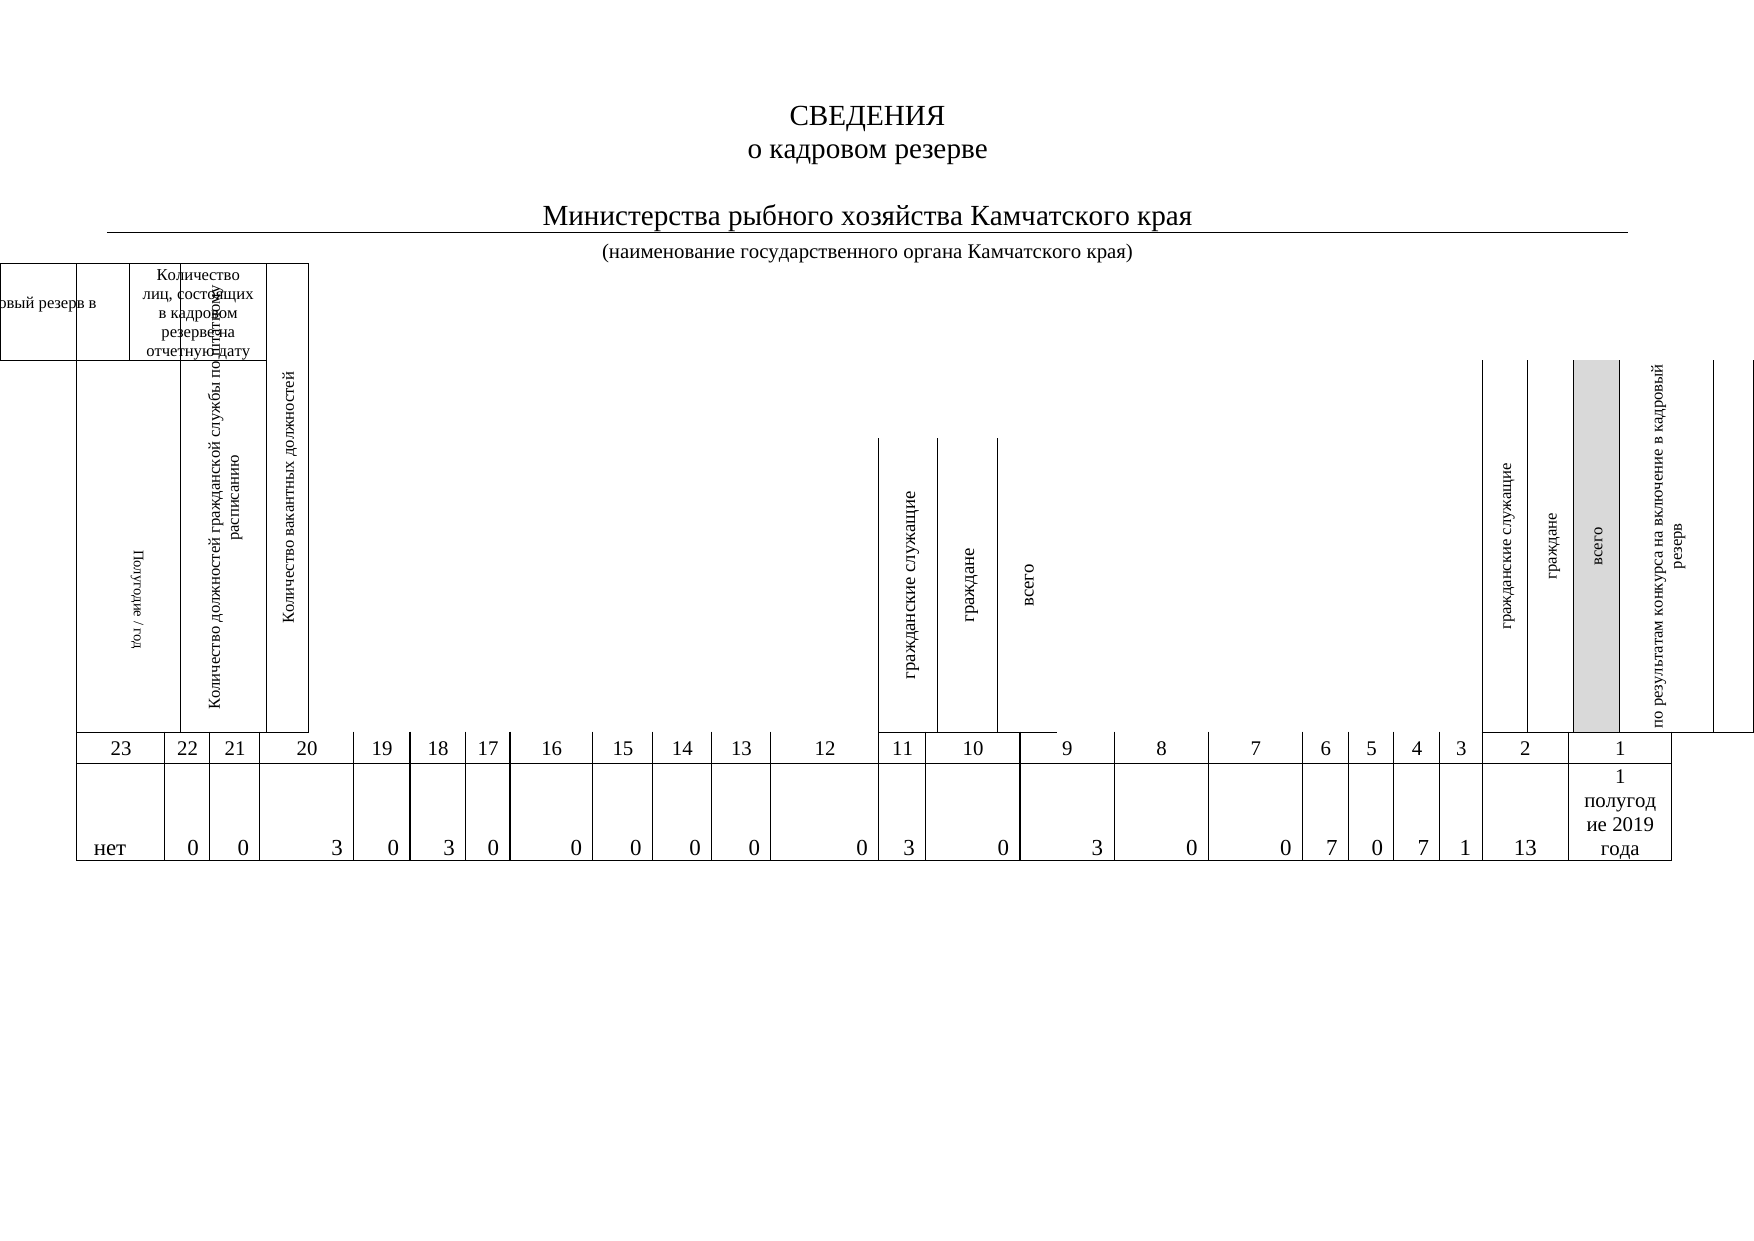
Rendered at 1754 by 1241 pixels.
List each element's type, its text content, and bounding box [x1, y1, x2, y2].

table_cell 9 [1021, 732, 1114, 763]
table_cell 0 [466, 764, 509, 860]
table_cell 6 [1303, 732, 1348, 763]
table_cell 13 [1483, 764, 1568, 860]
table_cell 0 [210, 764, 259, 860]
table_cell 1 [1440, 764, 1482, 860]
table_cell 0 [1115, 764, 1208, 860]
table_cell 14 [653, 732, 711, 763]
table_header СВЕДЕНИЯ о кадровом резерве Министерства рыбного хозяйства Камчатского края [107, 98, 1628, 232]
table_cell 10 [926, 733, 1019, 763]
table_cell 0 [1209, 764, 1302, 860]
table_cell 0 [1349, 764, 1393, 860]
table_cell 22 [165, 733, 209, 763]
table_cell 20 [260, 732, 353, 763]
table_cell граждане [1528, 360, 1573, 732]
table_cell 7 [1209, 732, 1302, 763]
table_cell нет [77, 764, 164, 860]
table_cell 18 [411, 732, 465, 763]
table_cell всего [998, 438, 1057, 732]
table_cell 3 [879, 764, 925, 860]
table_header Количество должностей гражданской службы по штатному расписанию [181, 361, 266, 732]
table_cell (наименование государственного органа Камчатского края) [107, 233, 1628, 263]
table_cell 17 [466, 732, 509, 763]
table_cell 4 [1394, 732, 1439, 763]
table_cell 0 [593, 764, 652, 860]
table_cell 21 [210, 733, 259, 763]
table_cell 7 [1303, 764, 1348, 860]
table_cell 0 [511, 764, 592, 860]
table_cell 1 полугодие 2019 года [1569, 764, 1671, 860]
table_header Полугодие / год [77, 361, 180, 732]
table_cell 1 [1569, 733, 1671, 763]
table_cell 0 [712, 764, 770, 860]
table_cell гражданские служащие [1483, 360, 1527, 732]
table_cell 8 [1115, 732, 1208, 763]
table_cell 0 [926, 764, 1019, 860]
table_cell 15 [593, 732, 652, 763]
table_cell 0 [653, 764, 711, 860]
table_header Количество лиц, включенных в кадровый резерв в отчетном периоде [77, 264, 129, 360]
table_cell 0 [165, 764, 209, 860]
table_cell 19 [354, 732, 409, 763]
table_cell 0 [354, 764, 409, 860]
table_cell 3 [1440, 732, 1482, 763]
table_cell 11 [879, 733, 925, 763]
table_cell 3 [411, 764, 465, 860]
table_cell 7 [1394, 764, 1439, 860]
table_cell 0 [771, 764, 878, 860]
table_cell граждане [938, 438, 997, 732]
table_cell 23 [77, 733, 164, 763]
table_cell всего [1574, 360, 1619, 732]
table_cell 13 [712, 732, 770, 763]
table_cell по результатам конкурса на включение в кадровый резерв [1620, 360, 1672, 732]
table_header Количество лиц, состоящих в кадровом резерве на отчетную дату [181, 264, 266, 360]
table_header Количество вакантных должностей [267, 264, 308, 732]
table_cell 3 [1021, 764, 1114, 860]
table_header Количество лиц, состоящих в кадровом резерве на отчетную дату [130, 264, 180, 360]
table_cell 16 [511, 732, 592, 763]
table_cell 12 [771, 732, 878, 763]
table_cell 3 [260, 764, 353, 860]
table_cell 2 [1483, 733, 1568, 763]
table_cell гражданские служащие [879, 438, 937, 732]
table_cell 5 [1349, 732, 1393, 763]
